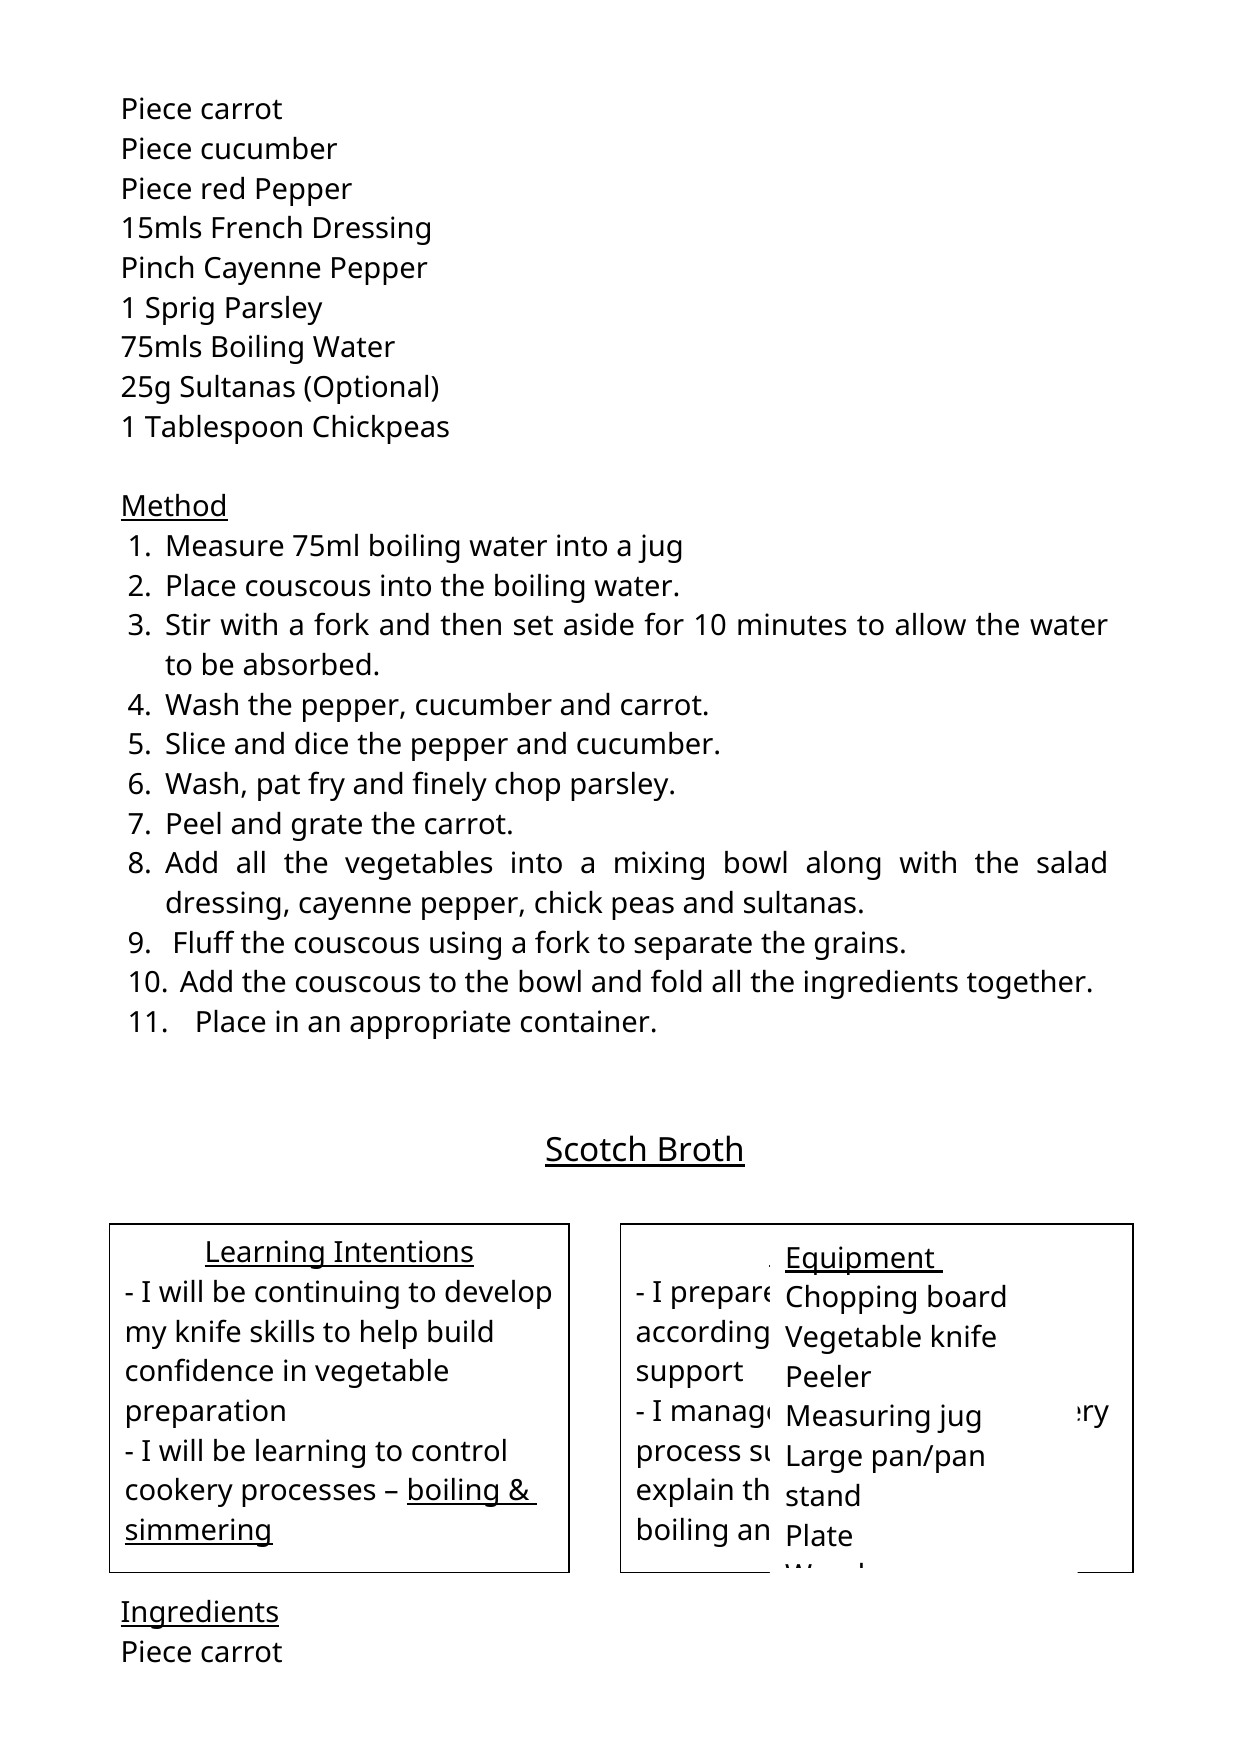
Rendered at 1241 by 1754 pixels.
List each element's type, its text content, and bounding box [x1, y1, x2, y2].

text Pinch Cayenne Pepper [120, 247, 1157, 287]
text Ingredients [120, 1234, 1171, 1631]
text 1 Tablespoon Chickpeas [120, 406, 1157, 446]
text 15mls French Dressing [120, 208, 1157, 247]
text Scotch Broth [150, 1126, 1139, 1172]
list Measure 75ml boiling water into a jug [127, 525, 1110, 565]
text 75mls Boiling Water [120, 327, 1157, 366]
list Wash the pepper, cucumber and carrot. [127, 684, 1110, 724]
list Add the couscous to the bowl and fold all the ingredients together. [127, 962, 1110, 1001]
list Peel and grate the carrot. [127, 803, 1110, 843]
list Stir with a fork and then set aside for 10 minutes to allow the water to be absorbed. [127, 604, 1110, 684]
text Piece carrot [120, 1631, 1171, 1671]
text Method [120, 486, 1157, 525]
list Place couscous into the boiling water. [127, 565, 1110, 604]
text 1 Sprig Parsley [120, 287, 1157, 327]
text Piece red Pepper [120, 168, 1157, 208]
text Piece carrot [120, 89, 1157, 128]
text 25g Sultanas (Optional) [120, 366, 1157, 406]
text Piece cucumber [120, 128, 1157, 168]
list Add all the vegetables into a mixing bowl along with the salad dressing, cayenne pepper, chick peas and sultanas. [127, 843, 1110, 922]
list Fluff the couscous using a fork to separate the grains. [127, 922, 1110, 962]
list Slice and dice the pepper and cucumber. [127, 724, 1110, 763]
list Wash, pat fry and finely chop parsley. [127, 763, 1110, 803]
list Place in an appropriate container. [127, 1001, 1110, 1041]
